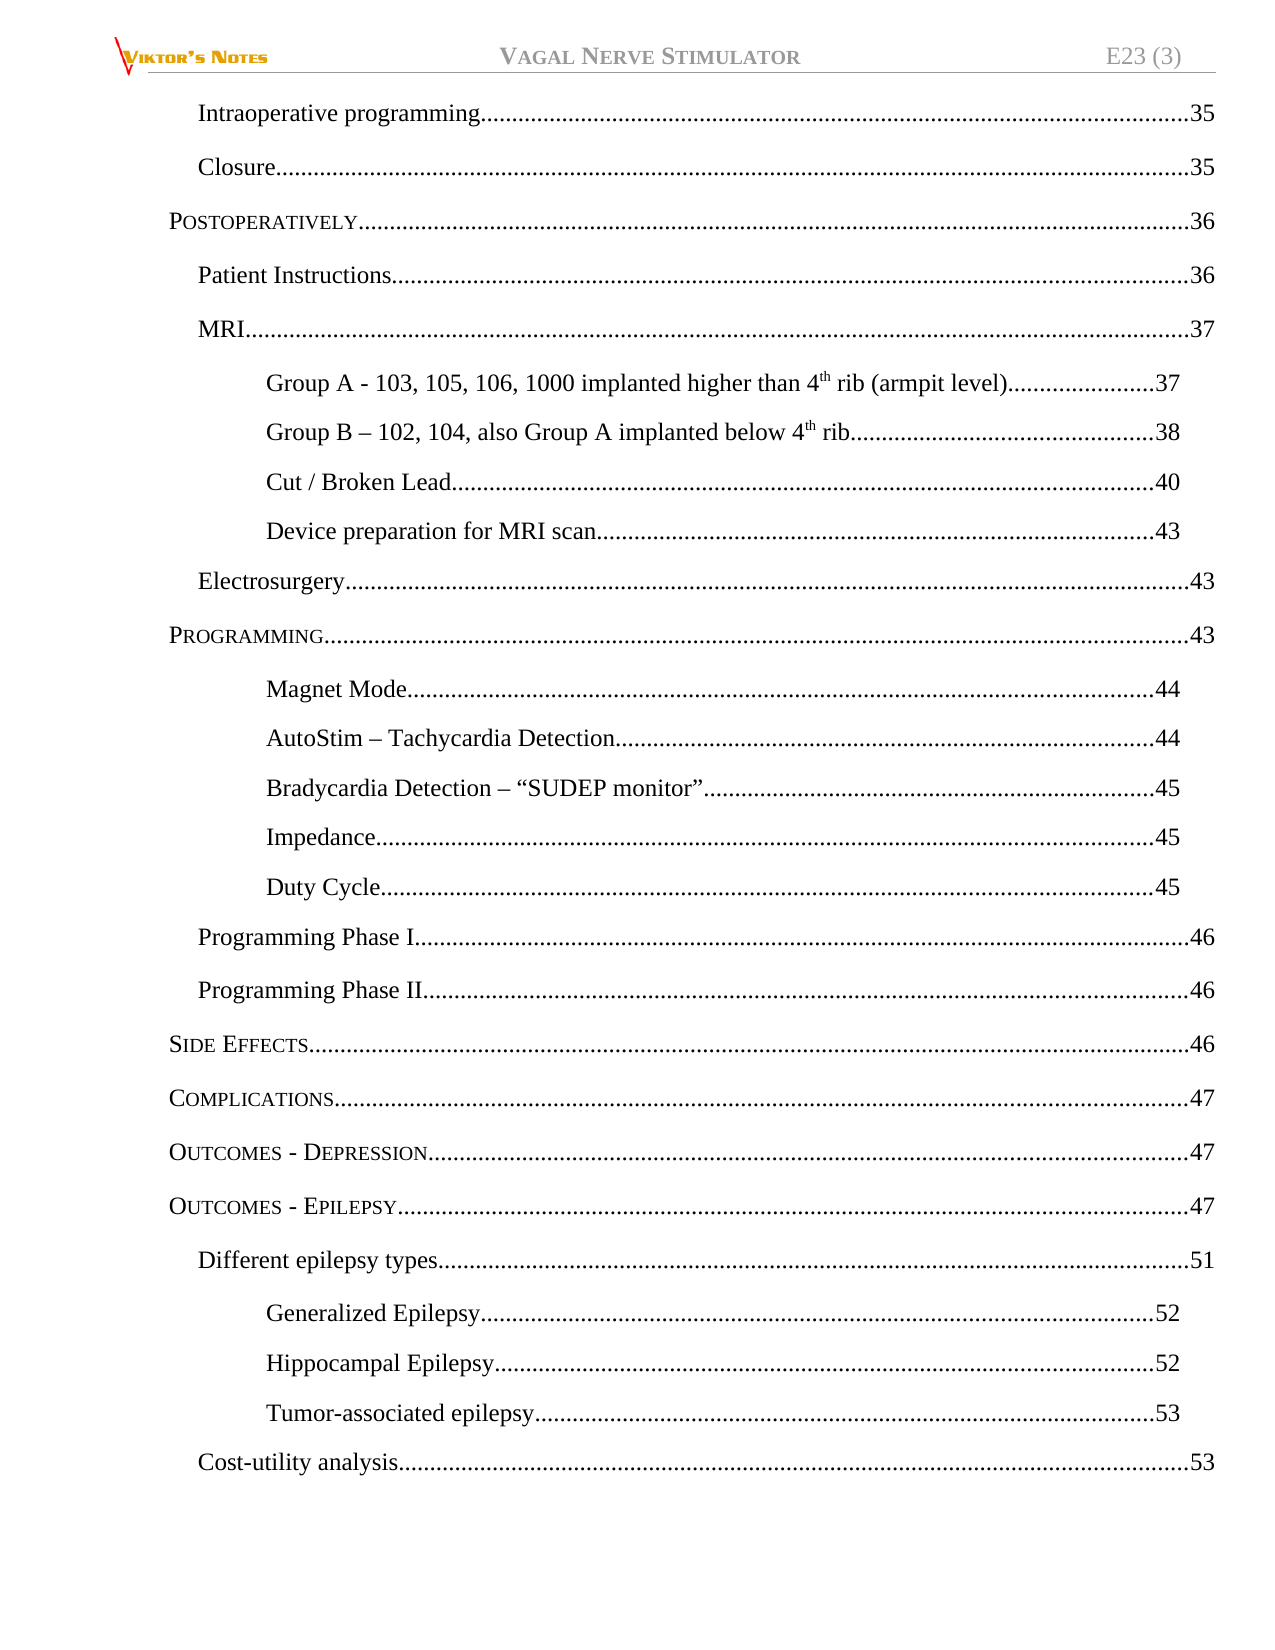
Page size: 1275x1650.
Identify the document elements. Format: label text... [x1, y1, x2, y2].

text Programming Phase II 46 [198, 975, 1216, 1004]
text Group A - 103, 105, 106, 1000 implanted higher than 4th rib (armpit level) 37 [266, 368, 1216, 396]
text Programming 43 [168, 620, 1216, 648]
text Device preparation for MRI scan 43 [266, 516, 1216, 545]
text Group B – 102, 104, also Group A implanted below 4th rib 38 [266, 417, 1216, 446]
text MRI 37 [198, 314, 1216, 342]
text Complications 47 [168, 1083, 1216, 1112]
text Bradycardia Detection – “SUDEP monitor” 45 [266, 773, 1216, 802]
text Postoperatively 36 [168, 206, 1216, 235]
text AutoStim – Tachycardia Detection 44 [266, 723, 1216, 752]
text Closure 35 [198, 152, 1216, 181]
text Magnet Mode 44 [266, 674, 1216, 702]
text Side Effects 46 [168, 1029, 1216, 1058]
text Outcomes - Epilepsy 47 [168, 1191, 1216, 1219]
text Different epilepsy types 51 [198, 1245, 1216, 1273]
text Programming Phase I 46 [198, 922, 1216, 950]
text Generalized Epilepsy 52 [266, 1298, 1216, 1327]
text Outcomes - Depression 47 [168, 1137, 1216, 1166]
text Impedance 45 [266, 822, 1216, 851]
text Cost-utility analysis 53 [198, 1447, 1216, 1476]
text Hippocampal Epilepsy 52 [266, 1348, 1216, 1377]
text Intraoperative programming 35 [198, 98, 1216, 127]
text Electrosurgery 43 [198, 566, 1216, 595]
text Duty Cycle 45 [266, 872, 1216, 901]
text Tumor-associated epilepsy 53 [266, 1398, 1216, 1426]
text Cut / Broken Lead 40 [266, 467, 1216, 496]
picture [112, 37, 269, 78]
text Patient Instructions 36 [198, 260, 1216, 289]
